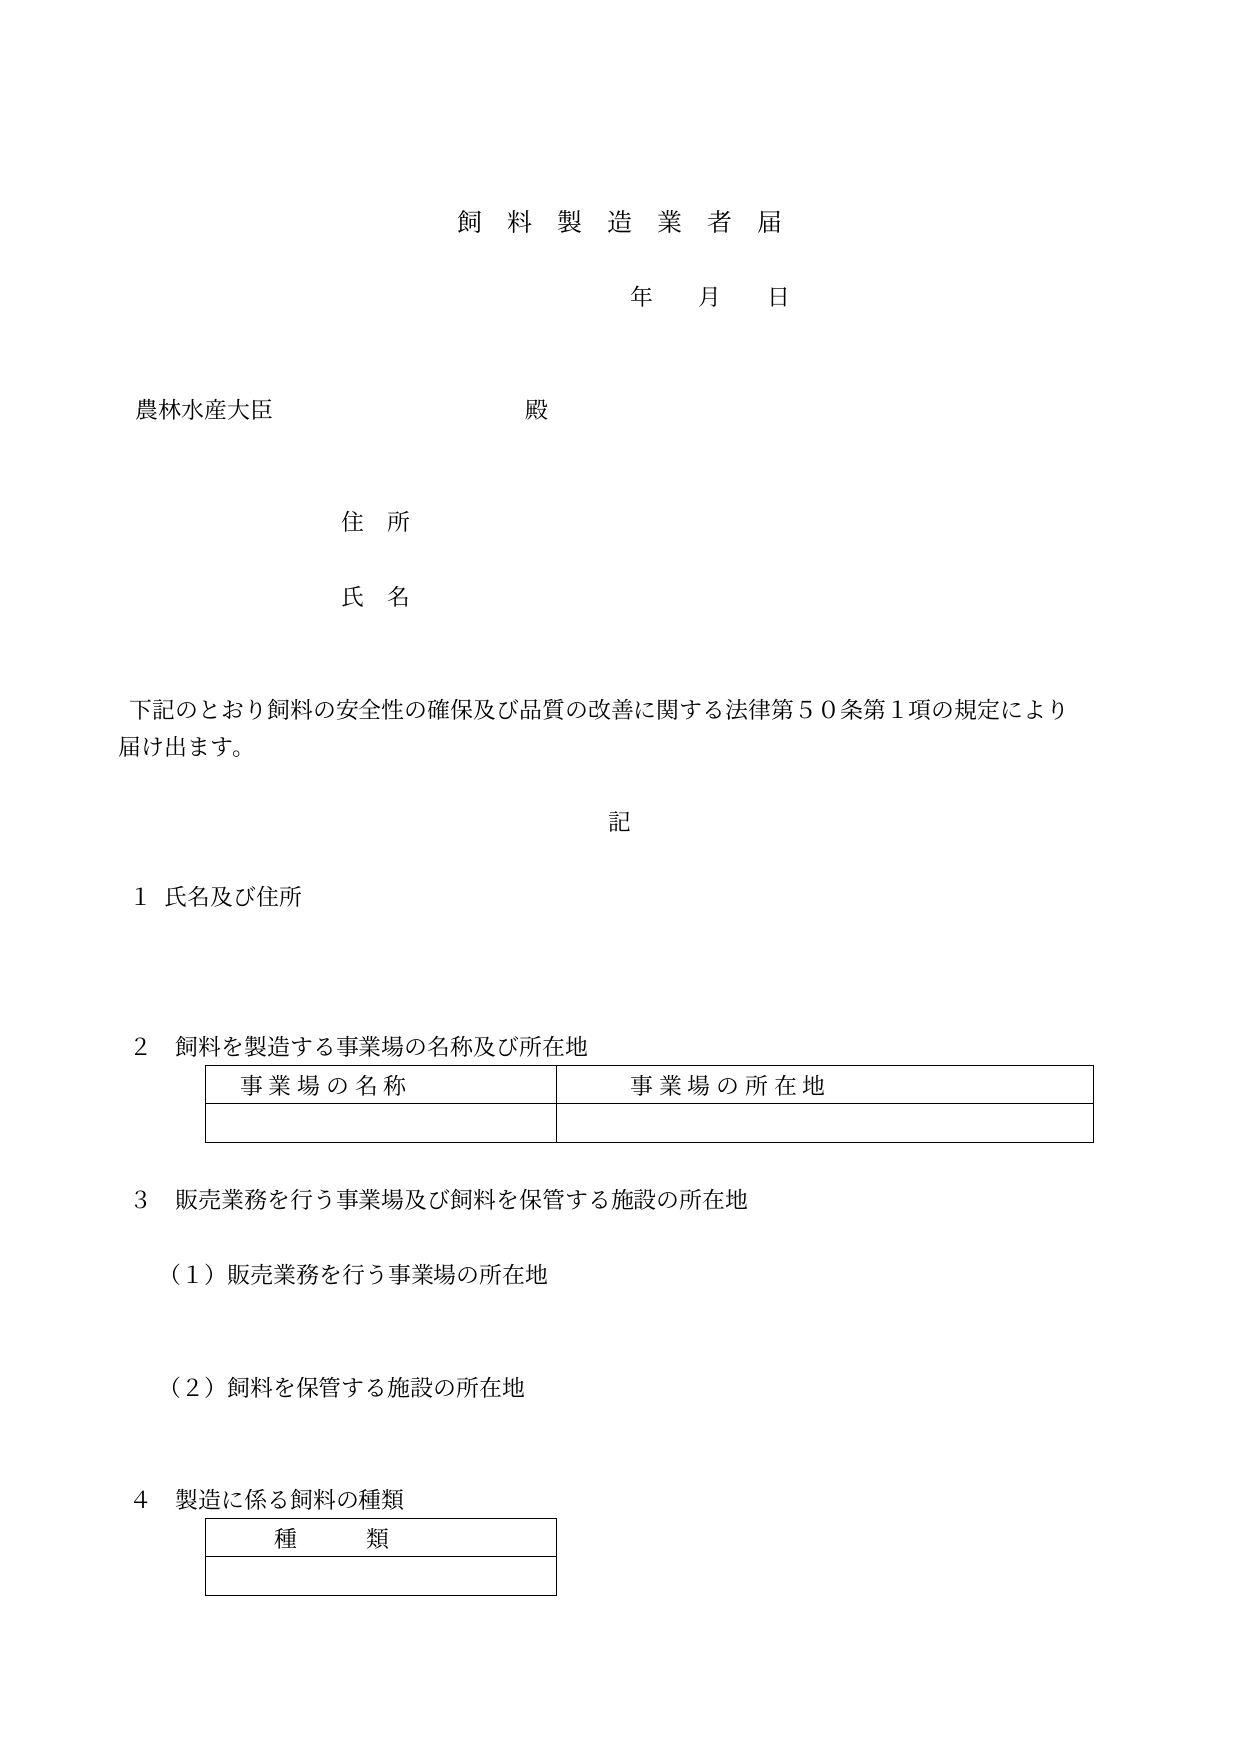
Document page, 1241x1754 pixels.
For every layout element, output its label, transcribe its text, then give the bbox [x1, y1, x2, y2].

text ４ 製造に係る飼料の種類 [118, 1480, 1122, 1518]
table_cell [206, 1104, 556, 1142]
table_header 事 業 場 の 所 在 地 [557, 1066, 1093, 1103]
text （２）飼料を保管する施設の所在地 [118, 1368, 1122, 1405]
text 届け出ます。 [118, 727, 1122, 764]
table_cell [206, 1557, 556, 1595]
text １ 氏名及び住所 [118, 877, 1122, 914]
text 記 [118, 802, 1122, 839]
text （１）販売業務を行う事業場の所在地 [118, 1255, 1122, 1293]
table_header 事 業 場 の 名 称 [206, 1066, 556, 1103]
text 年 月 日 [118, 277, 1122, 314]
table_header 種 類 [206, 1519, 556, 1556]
text ３ 販売業務を行う事業場及び飼料を保管する施設の所在地 [118, 1180, 1122, 1218]
text ２ 飼料を製造する事業場の名称及び所在地 [118, 1027, 1122, 1064]
text 下記のとおり飼料の安全性の確保及び品質の改善に関する法律第５０条第１項の規定により [118, 689, 1122, 727]
text 氏 名 [118, 577, 1122, 614]
text 住 所 [118, 502, 1122, 539]
text 農林水産大臣 殿 [118, 389, 1122, 427]
text 飼 料 製 造 業 者 届 [118, 202, 1122, 239]
table_cell [557, 1104, 1093, 1142]
